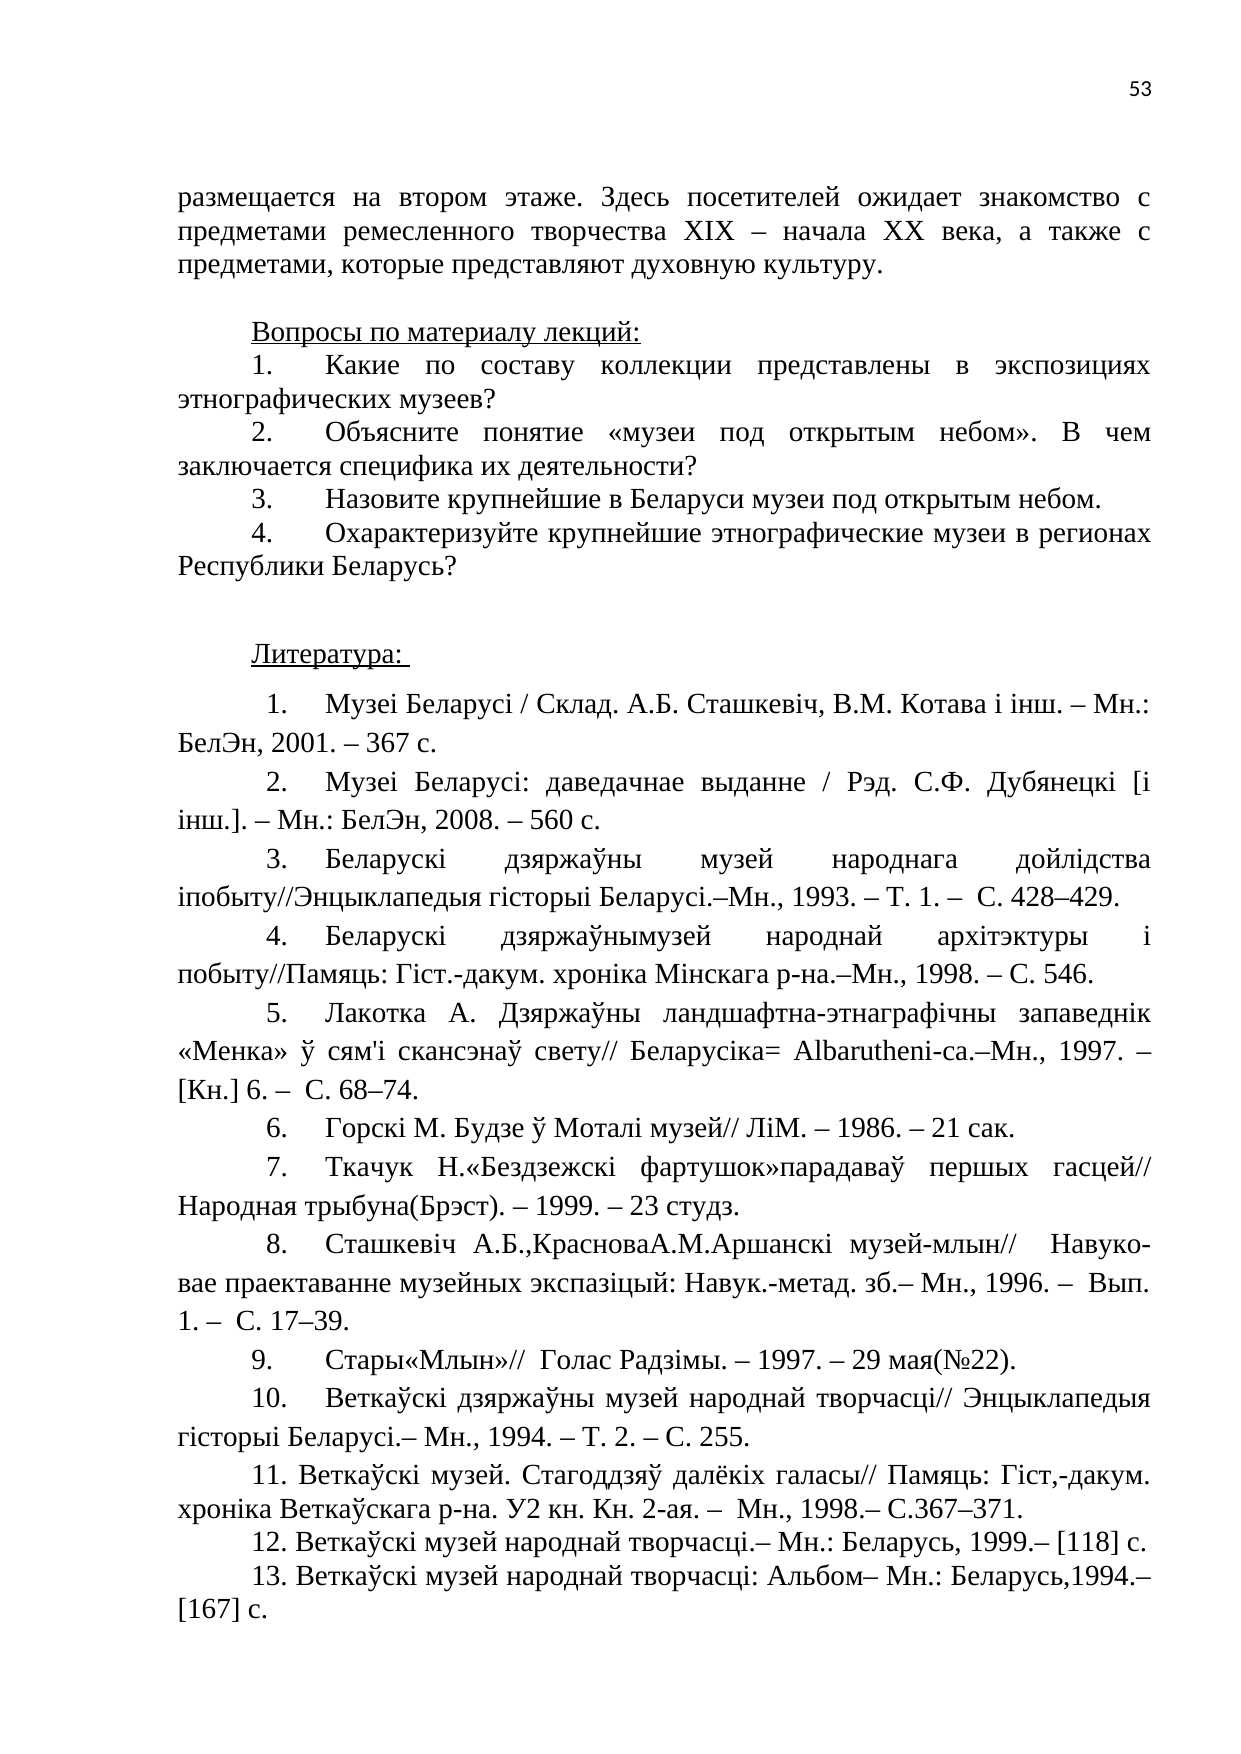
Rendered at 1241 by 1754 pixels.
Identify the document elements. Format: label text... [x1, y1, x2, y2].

text 11. Веткаўскі музей. Стагоддзяў далёкіх галасы// Памяць: Гіст,-дакум. хроніка Веткаўскага р-на. У2 кн. Кн. 2-ая. – Мн., 1998.– С.367–371. [177, 1457, 1152, 1524]
list Охарактеризуйте крупнейшие этнографические музеи в регионах Республики Беларусь? [177, 515, 1152, 582]
list Сташкевіч А.Б.,КрасноваA.M.Аршанскі музей-млын// Навуко-вае праектаванне музейных экспазіцый: Навук.-метад. зб.– Мн., 1996. – Вып. 1. – С. 17–39. [177, 1226, 1152, 1337]
list Назовите крупнейшие в Беларуси музеи под открытым небом. [177, 481, 1152, 515]
list Веткаўскі дзяржаўны музей народнай творчасці// Энцыклапедыя гісторыі Беларусі.– Мн., 1994. – Т. 2. – С. 255. [177, 1380, 1152, 1452]
list Горскі М. Будзе ў Моталі музей// ЛіМ. – 1986. – 21 сак. [177, 1111, 1152, 1144]
list Стары«Млын»// Голас Радзімы. – 1997. – 29 мая(№22). [177, 1342, 1152, 1375]
list Беларускі дзяржаўнымузей народнай архітэктуры і побыту//Памяць: Гіст.-дакум. хроніка Мінскага р-на.–Мн., 1998. – С. 546. [177, 918, 1152, 990]
text 13. Веткаўскі музей народнай творчасці: Альбом– Мн.: Беларусь,1994.– [167] с. [177, 1558, 1152, 1625]
list Беларускі дзяржаўны музей народнага дойлідства іпобыту//Энцыклапедыя гісторыі Беларусі.–Мн., 1993. – Т. 1. – С. 428–429. [177, 841, 1152, 913]
list Какие по составу коллекции представлены в экспозициях этнографических музеев? [177, 347, 1152, 414]
text Вопросы по материалу лекций: [192, 314, 1152, 347]
list Музеі Беларусі: даведачнае выданне / Рэд. С.Ф. Дубянецкі [і інш.]. – Мн.: БелЭн, 2008. – 560 с. [177, 764, 1152, 836]
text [177, 179, 1152, 280]
list Музеі Беларусі / Склад. А.Б. Сташкевіч, В.М. Котава і інш. – Мн.: БелЭн, 2001. – 367 с. [177, 687, 1152, 759]
list Ткачук Н.«Бездзежскі фартушок»парадаваў першых гасцей// Народная трыбуна(Брэст). – 1999. – 23 студз. [177, 1149, 1152, 1221]
list Объясните понятие «музеи под открытым небом». В чем заключается специфика их деятельности? [177, 414, 1152, 481]
text Литература: [177, 636, 1152, 670]
text 12. Веткаўскі музей народнай творчасці.– Мн.: Беларусь, 1999.– [118] с. [177, 1524, 1152, 1558]
list Лакотка А. Дзяржаўны ландшафтна-этнаграфічны запаведнік «Менка» ў сям'і скансэнаў свету// Беларусіка= Albarutheni-са.–Мн., 1997. – [Кн.] 6. – С. 68–74. [177, 995, 1152, 1106]
